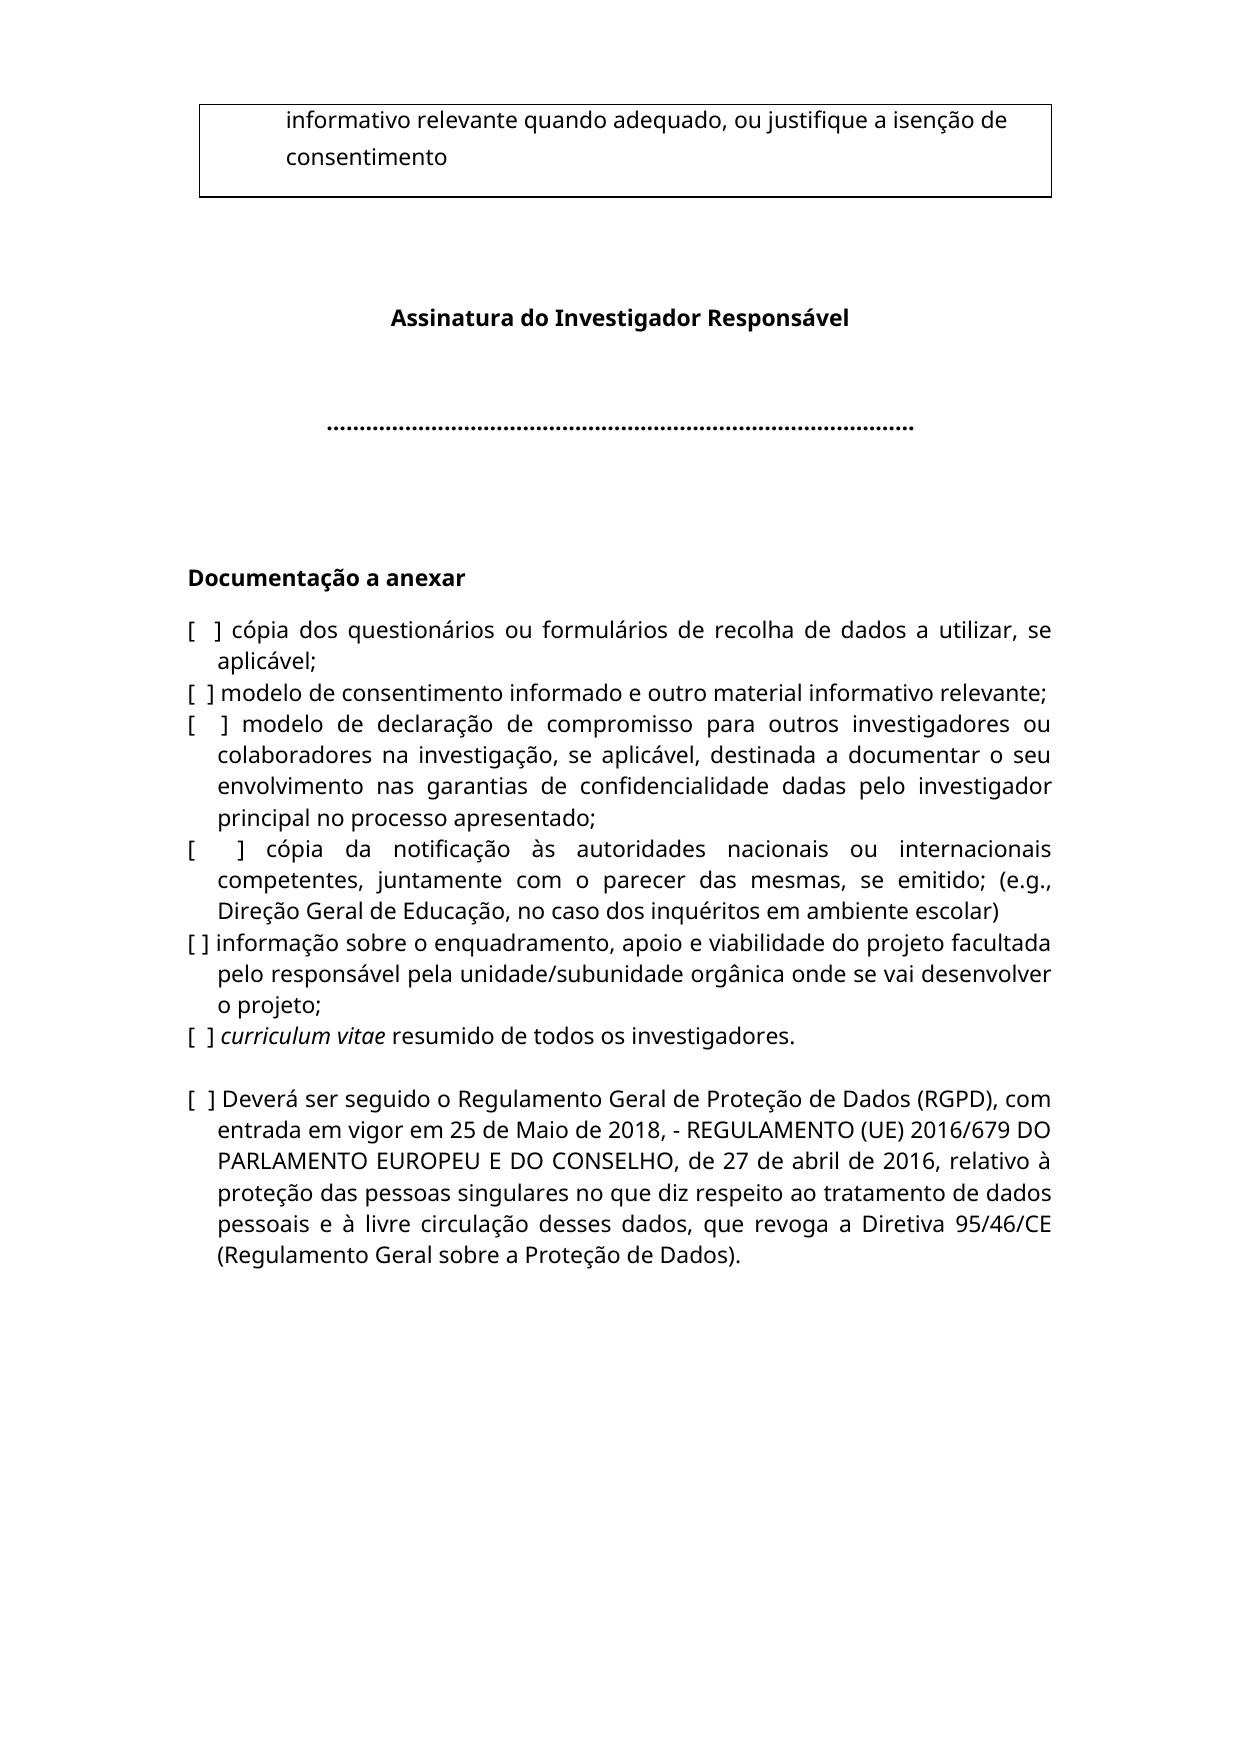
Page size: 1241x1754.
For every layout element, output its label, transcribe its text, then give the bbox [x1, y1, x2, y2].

text ……………………………………………………………………………… [187, 406, 1053, 437]
text [ ] curriculum vitae resumido de todos os investigadores. [187, 1020, 1053, 1052]
text [ ] Deverá ser seguido o Regulamento Geral de Proteção de Dados (RGPD), com entrada em vigor em 25 de Maio de 2018, - REGULAMENTO (UE) 2016/679 DO PARLAMENTO EUROPEU E DO CONSELHO, de 27 de abril de 2016, relativo à proteção das pessoas singulares no que diz respeito ao tratamento de dados pessoais e à livre circulação desses dados, que revoga a Diretiva 95/46/CE (Regulamento Geral sobre a Proteção de Dados). [187, 1083, 1053, 1270]
text [ ] modelo de consentimento informado e outro material informativo relevante; [187, 677, 1053, 708]
text [ ] cópia da notificação às autoridades nacionais ou internacionais competentes, juntamente com o parecer das mesmas, se emitido; (e.g., Direção Geral de Educação, no caso dos inquéritos em ambiente escolar) [187, 833, 1053, 927]
text [ ] modelo de declaração de compromisso para outros investigadores ou colaboradores na investigação, se aplicável, destinada a documentar o seu envolvimento nas garantias de confidencialidade dadas pelo investigador principal no processo apresentado; [187, 708, 1053, 833]
text Assinatura do Investigador Responsável [187, 302, 1053, 333]
text [ ] cópia dos questionários ou formulários de recolha de dados a utilizar, se aplicável; [187, 614, 1053, 677]
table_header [200, 105, 1051, 196]
text Documentação a anexar [187, 562, 1053, 593]
text [ ] informação sobre o enquadramento, apoio e viabilidade do projeto facultada pelo responsável pela unidade/subunidade orgânica onde se vai desenvolver o projeto; [187, 927, 1053, 1020]
